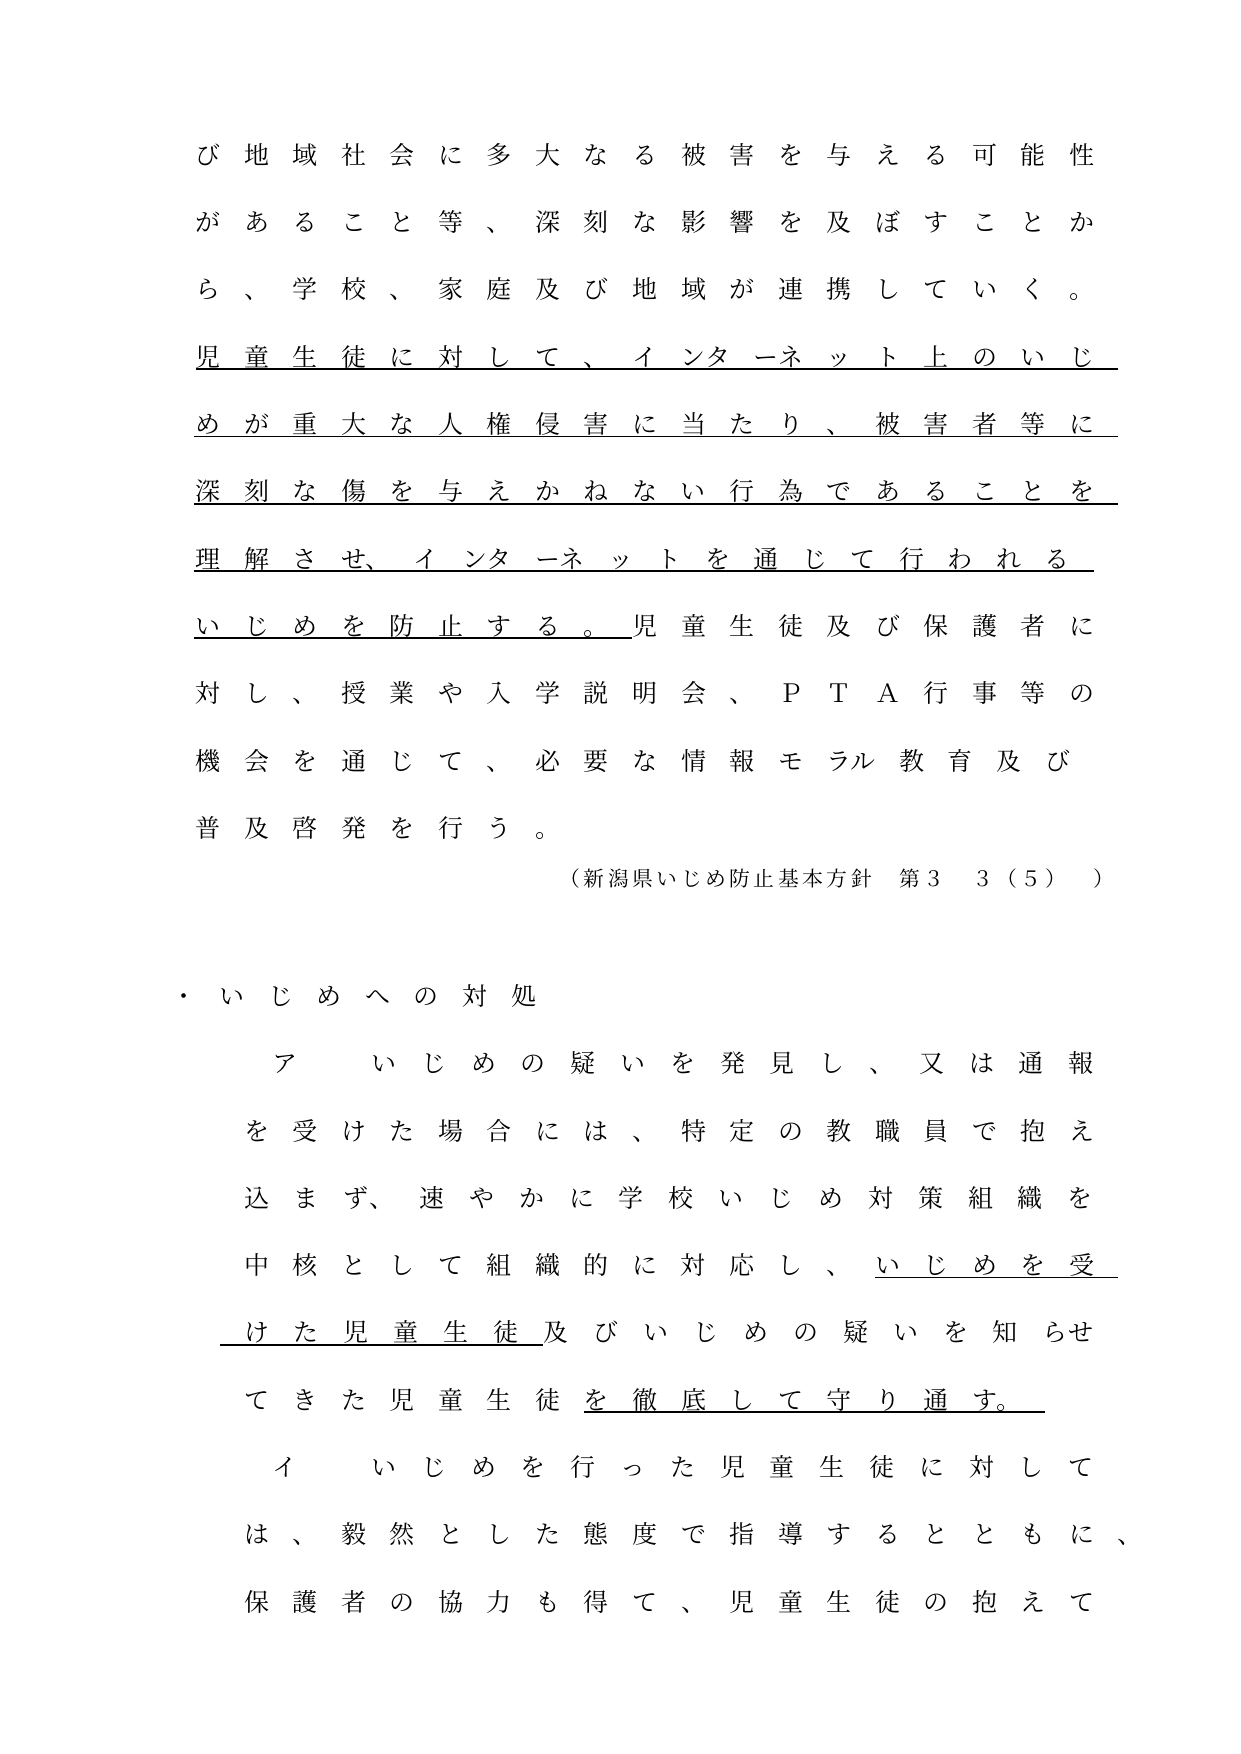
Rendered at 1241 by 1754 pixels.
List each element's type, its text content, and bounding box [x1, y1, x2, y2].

text ア いじめの疑いを発見し、又は通報を受けた場合には、特定の教職員で抱え込まず、速やかに学校いじめ対策組織を中核として組織的に対応し、いじめを受けた児童生徒及びいじめの疑いを知らせてきた児童生徒を徹底して守り通す。 [122, 1028, 1118, 1432]
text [122, 1432, 1118, 1634]
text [193, 120, 1121, 322]
text ・いじめへの対処 [122, 961, 1118, 1028]
text 児童生徒に対して、インターネット上のいじめが重大な人権侵害に当たり、被害者等に深刻な傷を与えかねない行為であることを理解させ、インターネットを通じて行われるいじめを防止する。児童生徒及び保護者に対し、授業や入学説明会、ＰＴＡ行事等の機会を通じて、必要な情報モラル教育及び普及啓発を行う。 [193, 437, 1118, 503]
text （新潟県いじめ防止基本方針 第３ ３（５） ） [172, 860, 1118, 894]
text 児童生徒に対して、インターネット上のいじめが重大な人権侵害に当たり、被害者等に深刻な傷を与えかねない行為であることを理解させ、インターネットを通じて行われるいじめを防止する。児童生徒及び保護者に対し、授業や入学説明会、ＰＴＡ行事等の機会を通じて、必要な情報モラル教育及び普及啓発を行う。 [193, 504, 1118, 860]
text 児童生徒に対して、インターネット上のいじめが重大な人権侵害に当たり、被害者等に深刻な傷を与えかねない行為であることを理解させ、インターネットを通じて行われるいじめを防止する。児童生徒及び保護者に対し、授業や入学説明会、ＰＴＡ行事等の機会を通じて、必要な情報モラル教育及び普及啓発を行う。 [193, 322, 1118, 436]
